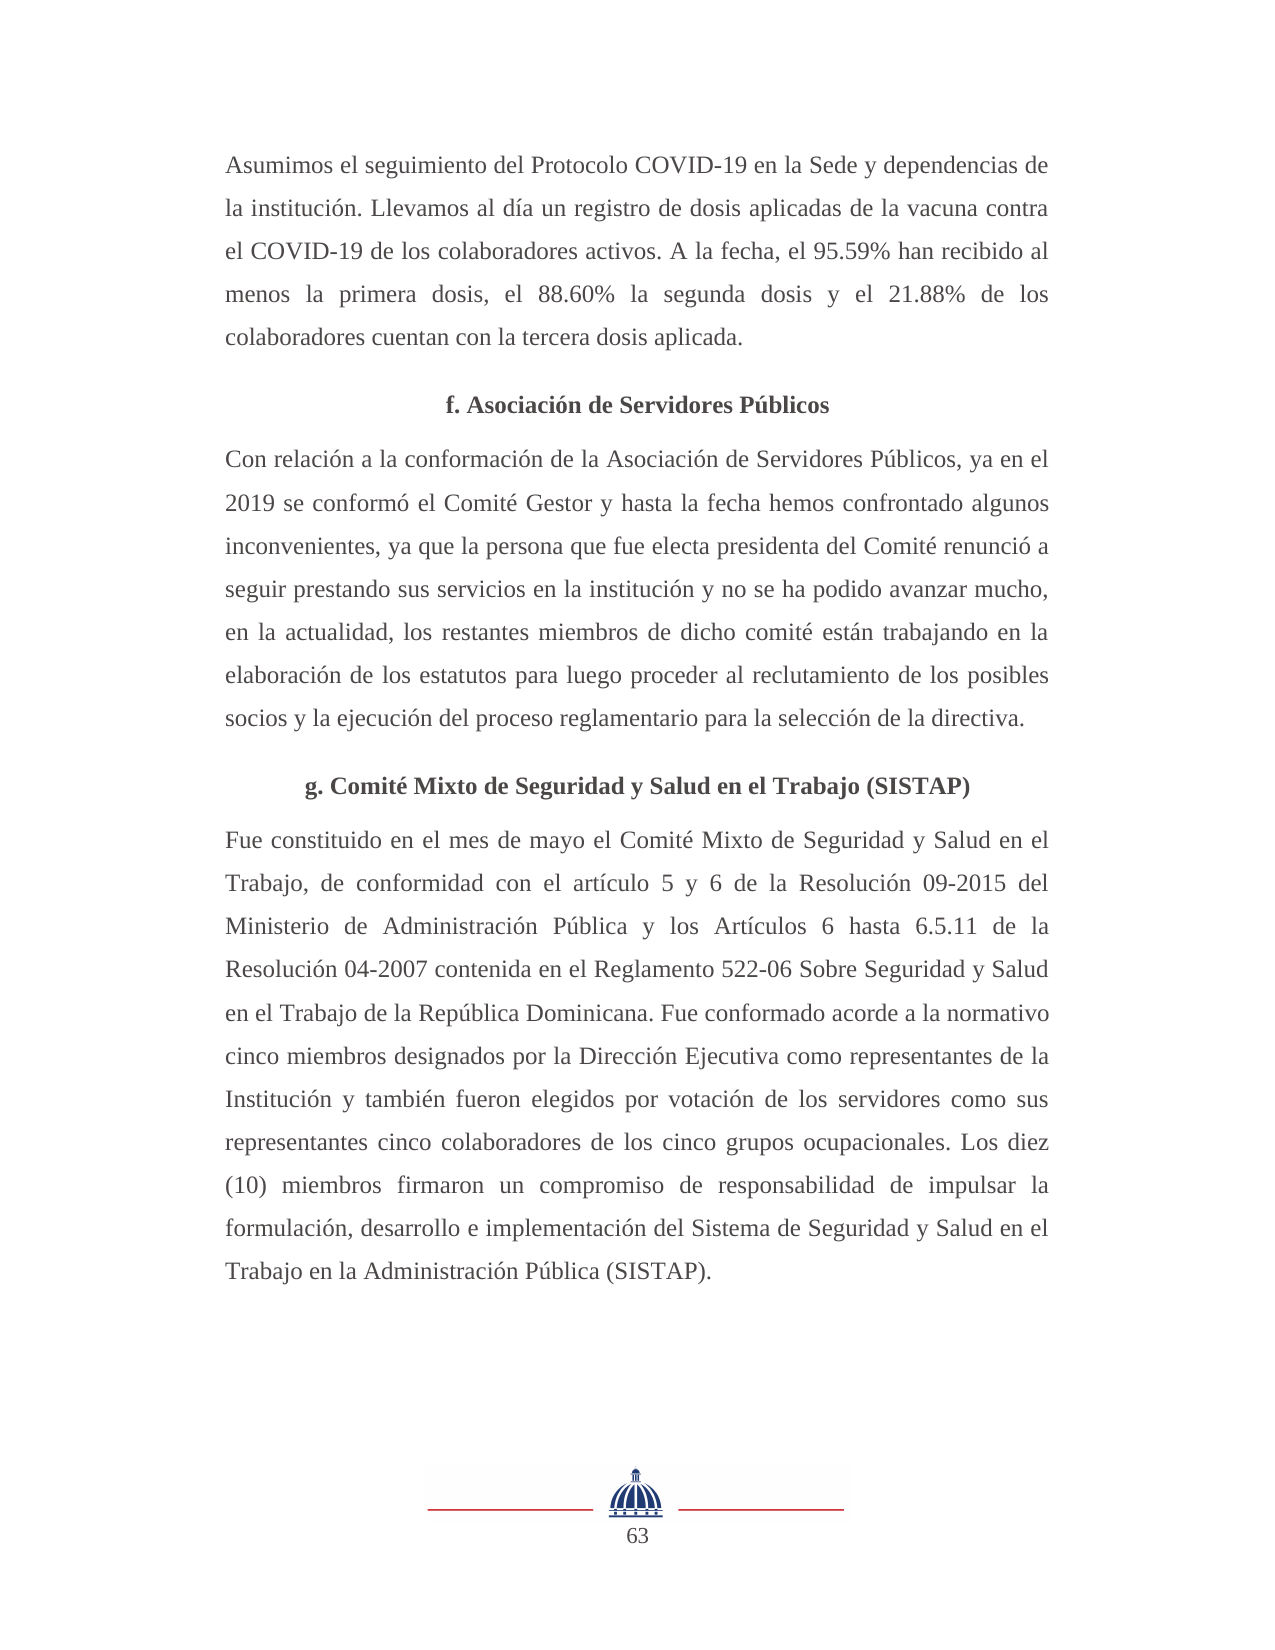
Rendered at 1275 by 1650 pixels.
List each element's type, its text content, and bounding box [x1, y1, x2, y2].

subtitle f. Asociación de Servidores Públicos [225, 391, 1050, 419]
text Fue constituido en el mes de mayo el Comité Mixto de Seguridad y Salud en el Trabajo, de conformidad con el artículo 5 y 6 de la Resolución 09-2015 del Ministerio de Administración Pública y los Artículos 6 hasta 6.5.11 de la Resolución 04-2007 contenida en el Reglamento 522-06 Sobre Seguridad y Salud en el Trabajo de la República Dominicana. Fue conformado acorde a la normativo cinco miembros designados por la Dirección Ejecutiva como representantes de la Institución y también fueron elegidos por votación de los servidores como sus representantes cinco colaboradores de los cinco grupos ocupacionales. Los diez (10) miembros firmaron un compromiso de responsabilidad de impulsar la formulación, desarrollo e implementación del Sistema de Seguridad y Salud en el Trabajo en la Administración Pública (SISTAP). [225, 825, 1050, 1285]
text Con relación a la conformación de la Asociación de Servidores Públicos, ya en el 2019 se conformó el Comité Gestor y hasta la fecha hemos confrontado algunos inconvenientes, ya que la persona que fue electa presidenta del Comité renunció a seguir prestando sus servicios en la institución y no se ha podido avanzar mucho, en la actualidad, los restantes miembros de dicho comité están trabajando en la elaboración de los estatutos para luego proceder al reclutamiento de los posibles socios y la ejecución del proceso reglamentario para la selección de la directiva. [225, 444, 1050, 732]
text Asumimos el seguimiento del Protocolo COVID-19 en la Sede y dependencias de la institución. Llevamos al día un registro de dosis aplicadas de la vacuna contra el COVID-19 de los colaboradores activos. A la fecha, el 95.59% han recibido al menos la primera dosis, el 88.60% la segunda dosis y el 21.88% de los colaboradores cuentan con la tercera dosis aplicada. [225, 150, 1050, 351]
picture [424, 1464, 851, 1522]
subtitle g. Comité Mixto de Seguridad y Salud en el Trabajo (SISTAP) [225, 771, 1050, 800]
